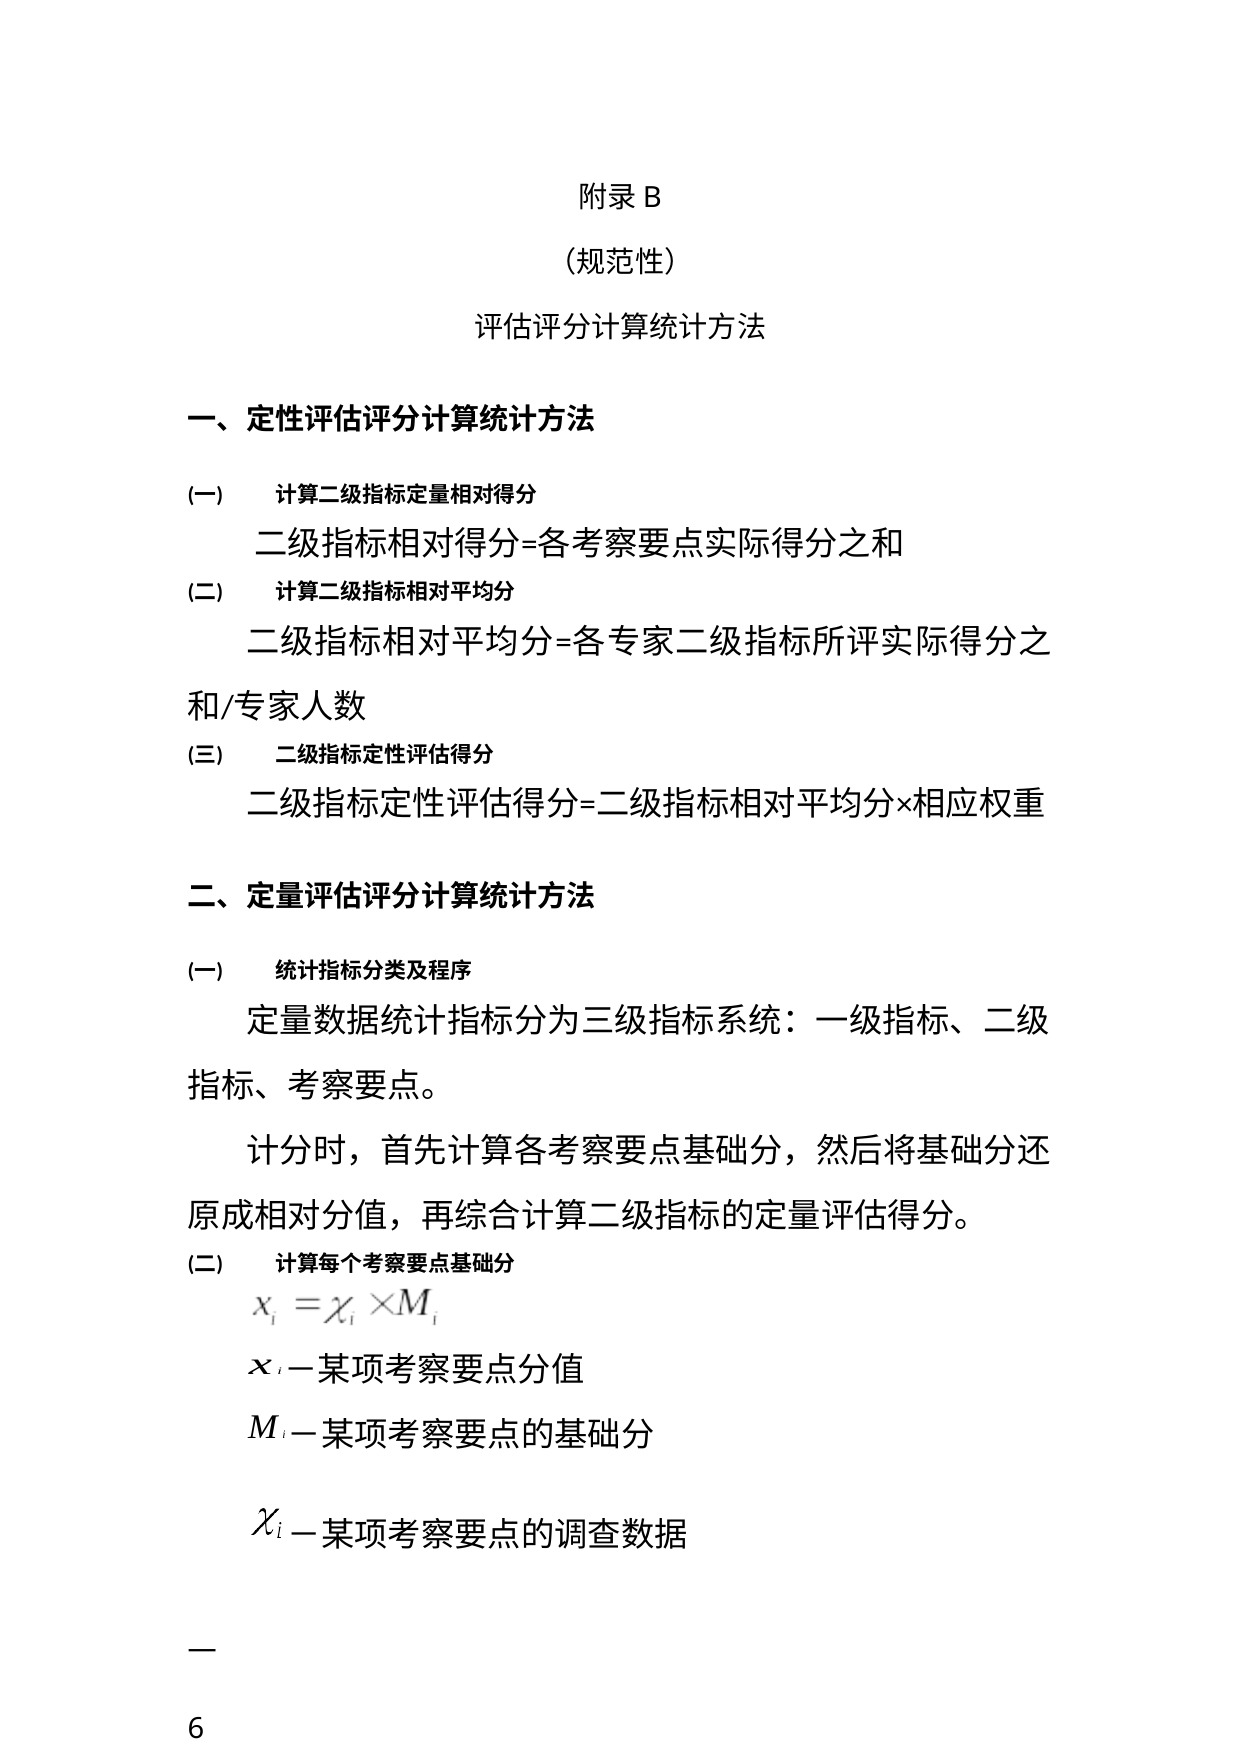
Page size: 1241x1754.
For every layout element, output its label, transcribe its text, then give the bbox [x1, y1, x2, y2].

text －某项考察要点的基础分 [187, 1408, 1053, 1473]
list 计算二级指标定量相对得分 [187, 476, 1053, 509]
list 统计指标分类及程序 [187, 953, 1053, 985]
list 计算二级指标相对平均分 [187, 574, 1053, 606]
text 二级指标定性评估得分=二级指标相对平均分×相应权重 [187, 769, 1053, 834]
list 二级指标定性评估得分 [187, 736, 1053, 769]
text －某项考察要点的调查数据 [187, 1473, 1053, 1570]
text 计分时，首先计算各考察要点基础分，然后将基础分还原成相对分值，再综合计算二级指标的定量评估得分。 [187, 1115, 1053, 1245]
subtitle 二、定量评估评分计算统计方法 [187, 861, 1053, 926]
text 附录B [187, 162, 1053, 227]
text 评估评分计算统计方法 [187, 292, 1053, 357]
list 二级指标相对得分=各考察要点实际得分之和 [187, 509, 1053, 574]
text （规范性） [187, 227, 1053, 292]
text 定量数据统计指标分为三级指标系统：一级指标、二级指标、考察要点。 [187, 985, 1053, 1115]
subtitle 一、定性评估评分计算统计方法 [187, 384, 1053, 449]
text －某项考察要点分值 [187, 1343, 1053, 1408]
list 计算每个考察要点基础分 [187, 1245, 1053, 1278]
text 二级指标相对平均分=各专家二级指标所评实际得分之和/专家人数 [187, 606, 1053, 736]
